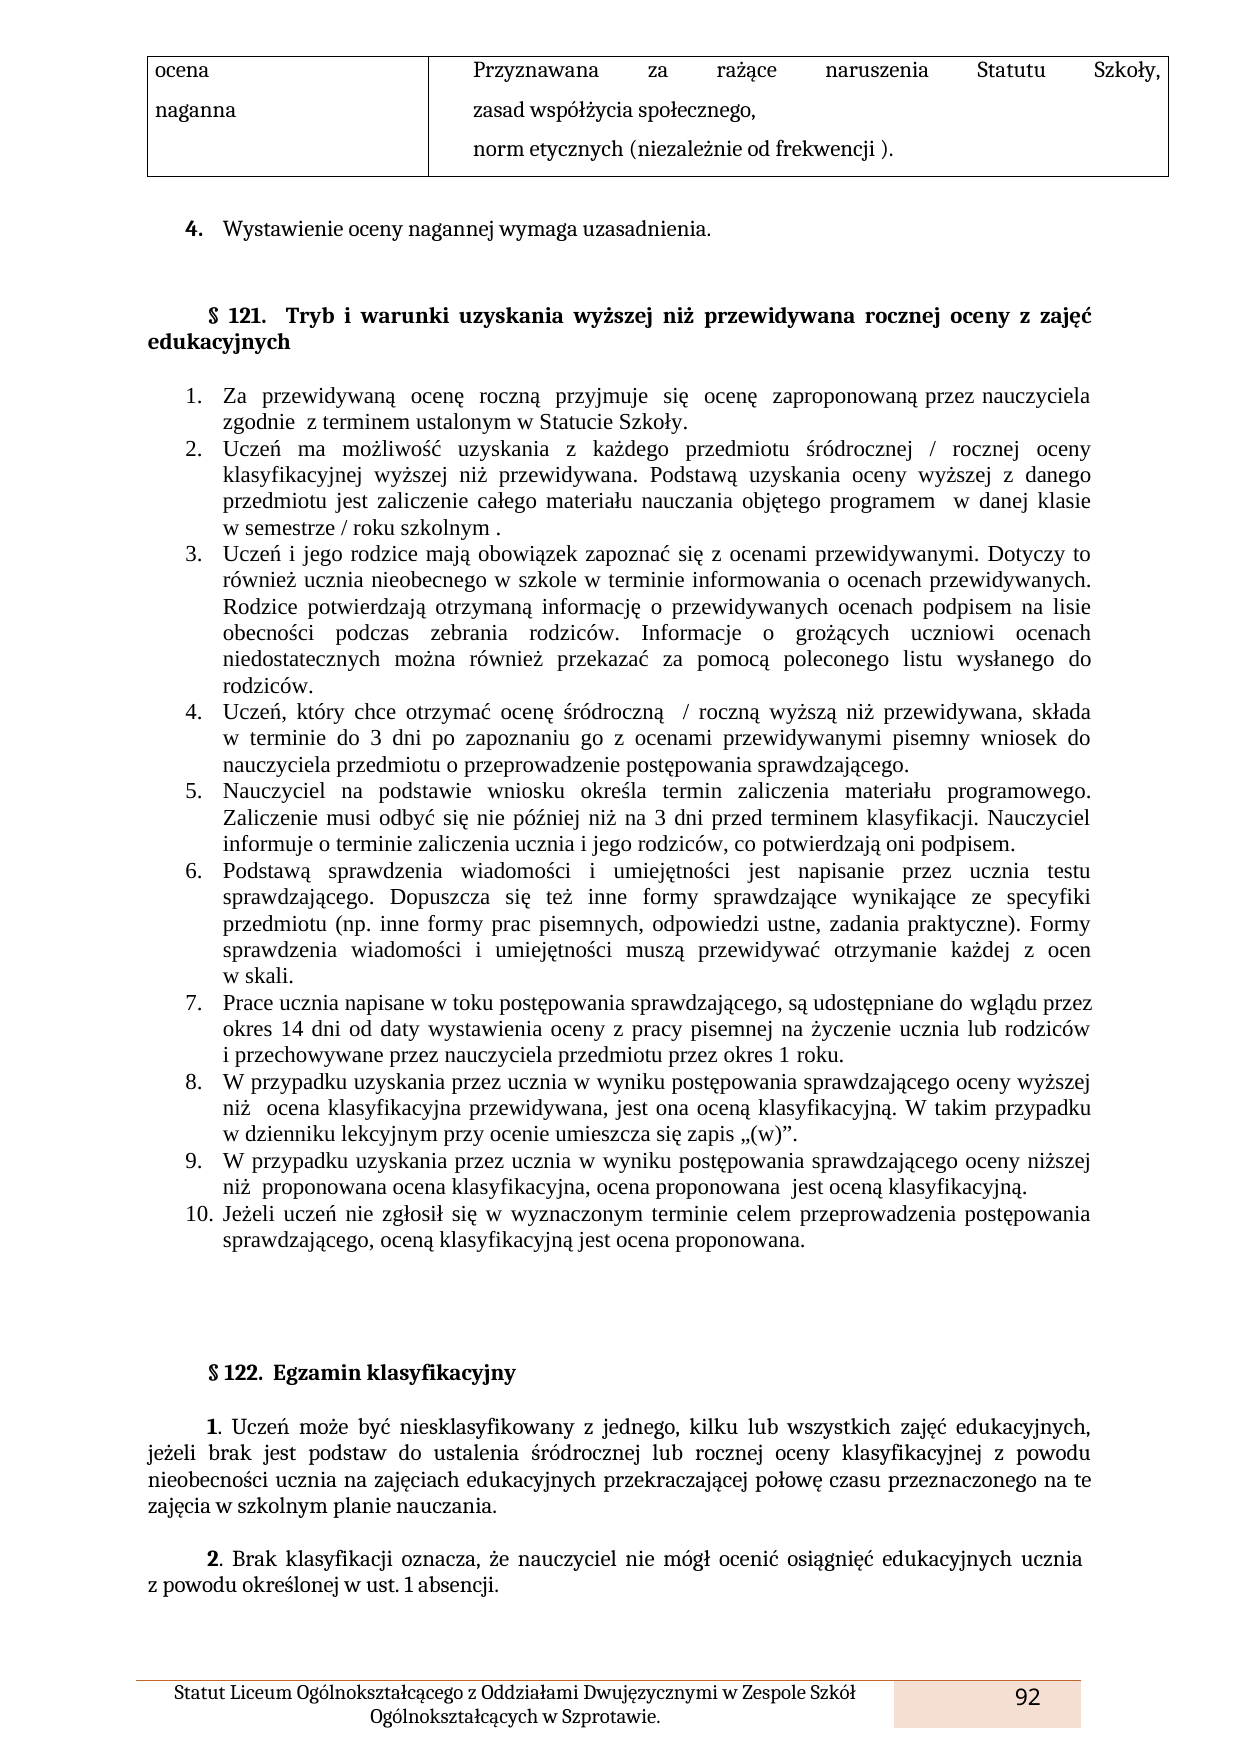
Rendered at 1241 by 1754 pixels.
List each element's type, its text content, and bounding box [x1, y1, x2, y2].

text § 121. Tryb i warunki uzyskania wyższej niż przewidywana rocznej oceny z zajęć edukacyjnych [148, 303, 1092, 356]
list Prace ucznia napisane w toku postępowania sprawdzającego, są udostępniane do wglądu przez okres 14 dni od daty wystawienia oceny z pracy pisemnej na życzenie ucznia lub rodziców i przechowywane przez nauczyciela przedmiotu przez okres 1 roku. [185, 989, 1092, 1068]
list Uczeń i jego rodzice mają obowiązek zapoznać się z ocenami przewidywanymi. Dotyczy to również ucznia nieobecnego w szkole w terminie informowania o ocenach przewidywanych. Rodzice potwierdzają otrzymaną informację o przewidywanych ocenach podpisem na lisie obecności podczas zebrania rodziców. Informacje o grożących uczniowi ocenach niedostatecznych można również przekazać za pomocą poleconego listu wysłanego do rodziców. [185, 540, 1092, 698]
list W przypadku uzyskania przez ucznia w wyniku postępowania sprawdzającego oceny wyższej niż ocena klasyfikacyjna przewidywana, jest ona oceną klasyfikacyjną. W takim przypadku w dzienniku lekcyjnym przy ocenie umieszcza się zapis „(w)”. [185, 1068, 1092, 1147]
list Wystawienie oceny nagannej wymaga uzasadnienia. [185, 216, 1092, 242]
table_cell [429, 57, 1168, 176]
list Nauczyciel na podstawie wniosku określa termin zaliczenia materiału programowego. Zaliczenie musi odbyć się nie później niż na 3 dni przed terminem klasyfikacji. Nauczyciel informuje o terminie zaliczenia ucznia i jego rodziców, co potwierdzają oni podpisem. [185, 777, 1092, 857]
text 2. Brak klasyfikacji oznacza, że nauczyciel nie mógł ocenić osiągnięć edukacyjnych ucznia z powodu określonej w ust. 1 absencji. [148, 1546, 1092, 1598]
text § 122. Egzamin klasyfikacyjny [148, 1359, 1092, 1386]
list W przypadku uzyskania przez ucznia w wyniku postępowania sprawdzającego oceny niższej niż proponowana ocena klasyfikacyjna, ocena proponowana jest oceną klasyfikacyjną. [185, 1147, 1092, 1199]
list Za przewidywaną ocenę roczną przyjmuje się ocenę zaproponowaną przez nauczyciela zgodnie z terminem ustalonym w Statucie Szkoły. [185, 382, 1092, 434]
list Jeżeli uczeń nie zgłosił się w wyznaczonym terminie celem przeprowadzenia postępowania sprawdzającego, oceną klasyfikacyjną jest ocena proponowana. [185, 1199, 1092, 1252]
text 1. Uczeń może być niesklasyfikowany z jednego, kilku lub wszystkich zajęć edukacyjnych, jeżeli brak jest podstaw do ustalenia śródrocznej lub rocznej oceny klasyfikacyjnej z powodu nieobecności ucznia na zajęciach edukacyjnych przekraczającej połowę czasu przeznaczonego na te zajęcia w szkolnym planie nauczania. [148, 1414, 1092, 1519]
list Uczeń ma możliwość uzyskania z każdego przedmiotu śródrocznej / rocznej oceny klasyfikacyjnej wyższej niż przewidywana. Podstawą uzyskania oceny wyższej z danego przedmiotu jest zaliczenie całego materiału nauczania objętego programem w danej klasie w semestrze / roku szkolnym . [185, 434, 1092, 540]
list Podstawą sprawdzenia wiadomości i umiejętności jest napisanie przez ucznia testu sprawdzającego. Dopuszcza się też inne formy sprawdzające wynikające ze specyfiki przedmiotu (np. inne formy prac pisemnych, odpowiedzi ustne, zadania praktyczne). Formy sprawdzenia wiadomości i umiejętności muszą przewidywać otrzymanie każdej z ocen w skali. [185, 857, 1092, 989]
list Uczeń, który chce otrzymać ocenę śródroczną / roczną wyższą niż przewidywana, składa w terminie do 3 dni po zapoznaniu go z ocenami przewidywanymi pisemny wniosek do nauczyciela przedmiotu o przeprowadzenie postępowania sprawdzającego. [185, 698, 1092, 777]
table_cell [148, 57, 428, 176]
